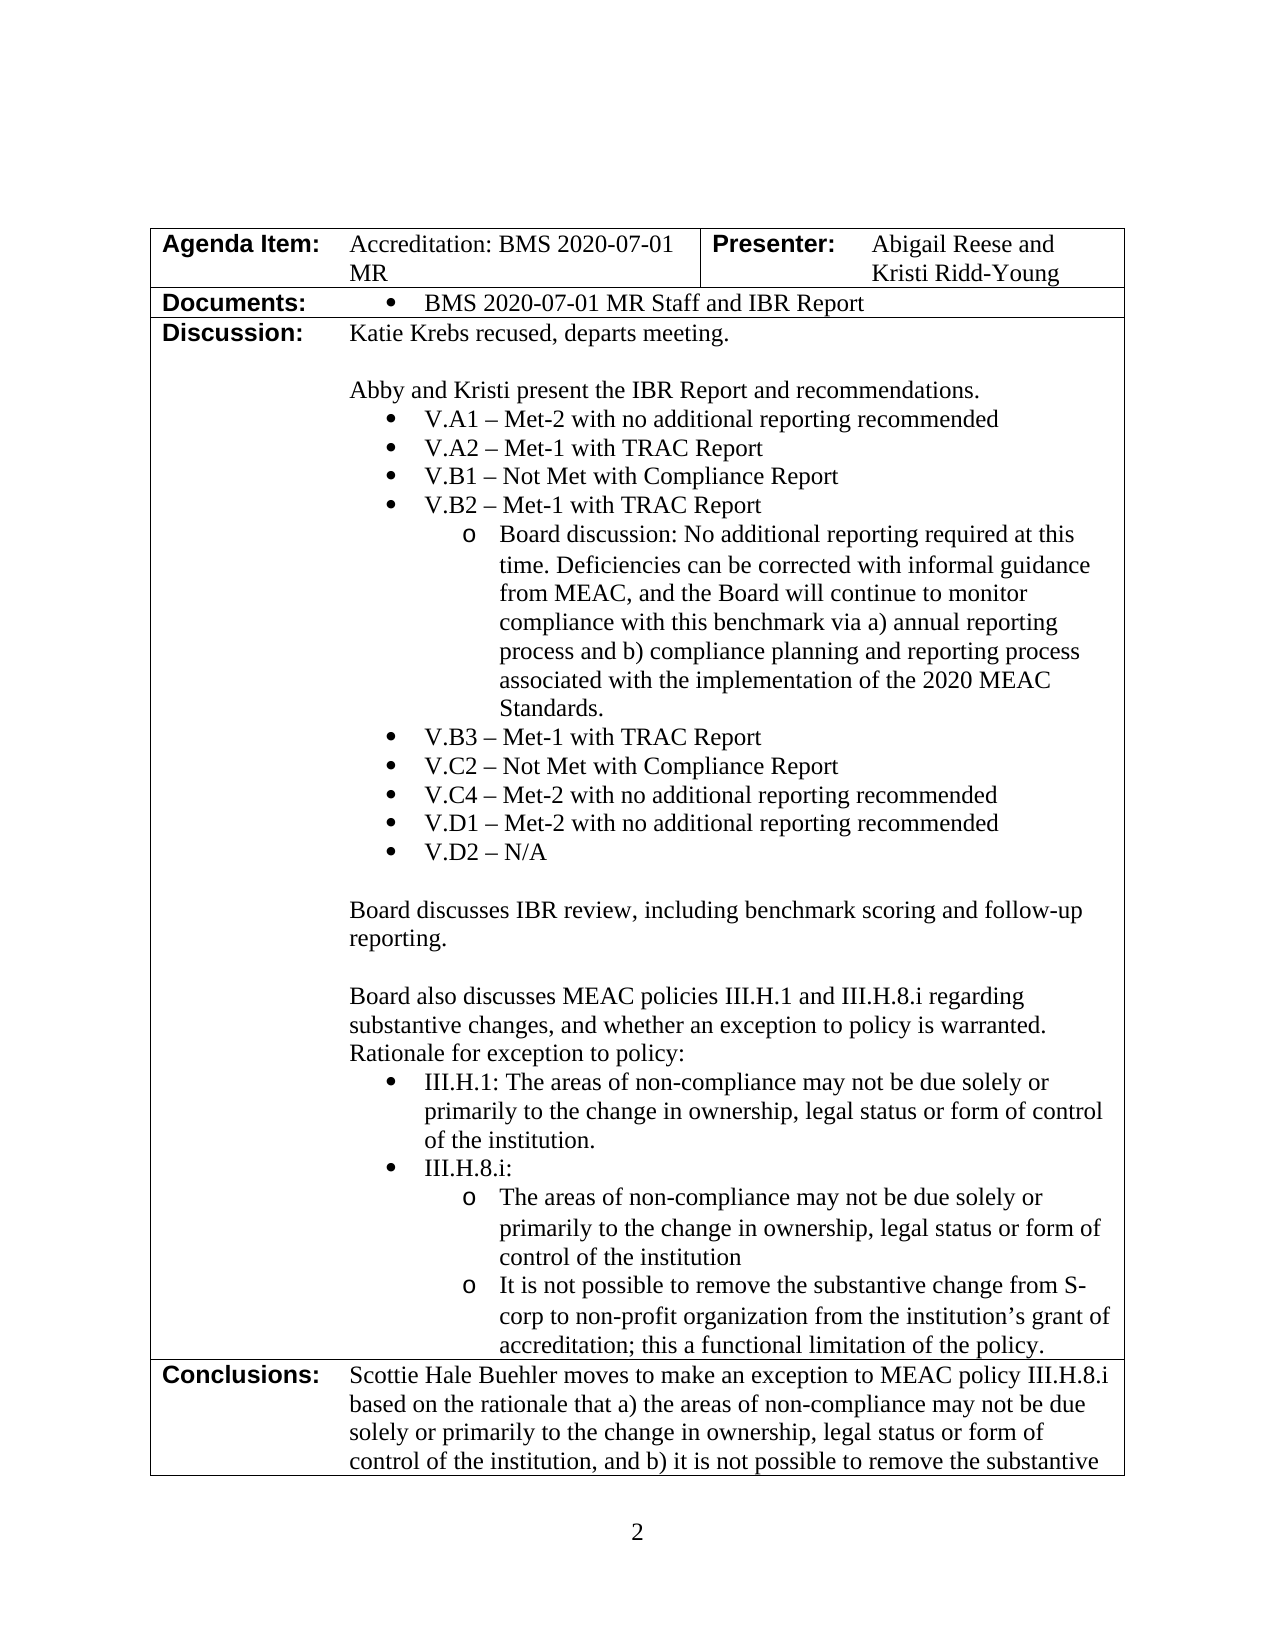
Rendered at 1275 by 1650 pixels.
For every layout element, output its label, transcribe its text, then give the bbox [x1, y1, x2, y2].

table_cell BMS 2020-07-01 MR Staff and IBR Report [338, 288, 1124, 317]
table_cell Conclusions: [151, 1360, 338, 1475]
table_header Abigail Reese and Kristi Ridd-Young [860, 229, 1124, 287]
table_cell Discussion: [151, 318, 338, 1359]
table_header Presenter: [701, 229, 860, 287]
table_cell Documents: [151, 288, 338, 317]
table_header Accreditation: BMS 2020-07-01 MR [338, 229, 700, 287]
table_header Agenda Item: [151, 229, 338, 287]
table_cell Katie Krebs recused, departs meeting. Abby and Kristi present the IBR Report and recommendations. V.A1 – Met-2 with no additional reporting recommended V.A2 – Met-1 with TRAC Report V.B1 – Not Met with Compliance Report V.B2 – Met-1 with TRAC Report Board discussion: No additional reporting required at this time. Deficiencies can be corrected with informal guidance from MEAC, and the Board will continue to monitor compliance with this benchmark via a) annual reporting process and b) compliance planning and reporting process associated with the implementation of the 2020 MEAC Standards. V.B3 – Met-1 with TRAC Report V.C2 – Not Met with Compliance Report V.C4 – Met-2 with no additional reporting recommended V.D1 – Met-2 with no additional reporting recommended V.D2 – N/A Board discusses IBR review, including benchmark scoring and follow-up reporting. Board also discusses MEAC policies III.H.1 and III.H.8.i regarding substantive changes, and whether an exception to policy is warranted. Rationale for exception to policy: III.H.1: The areas of non-compliance may not be due solely or primarily to the change in ownership, legal status or form of control of the institution. III.H.8.i: The areas of non-compliance may not be due solely or primarily to the change in ownership, legal status or form of control of the institution It is not possible to remove the substantive change from S-corp to non-profit organization from the institution’s grant of accreditation; this a functional limitation of the policy. [338, 318, 1124, 1359]
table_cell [338, 1360, 1124, 1475]
